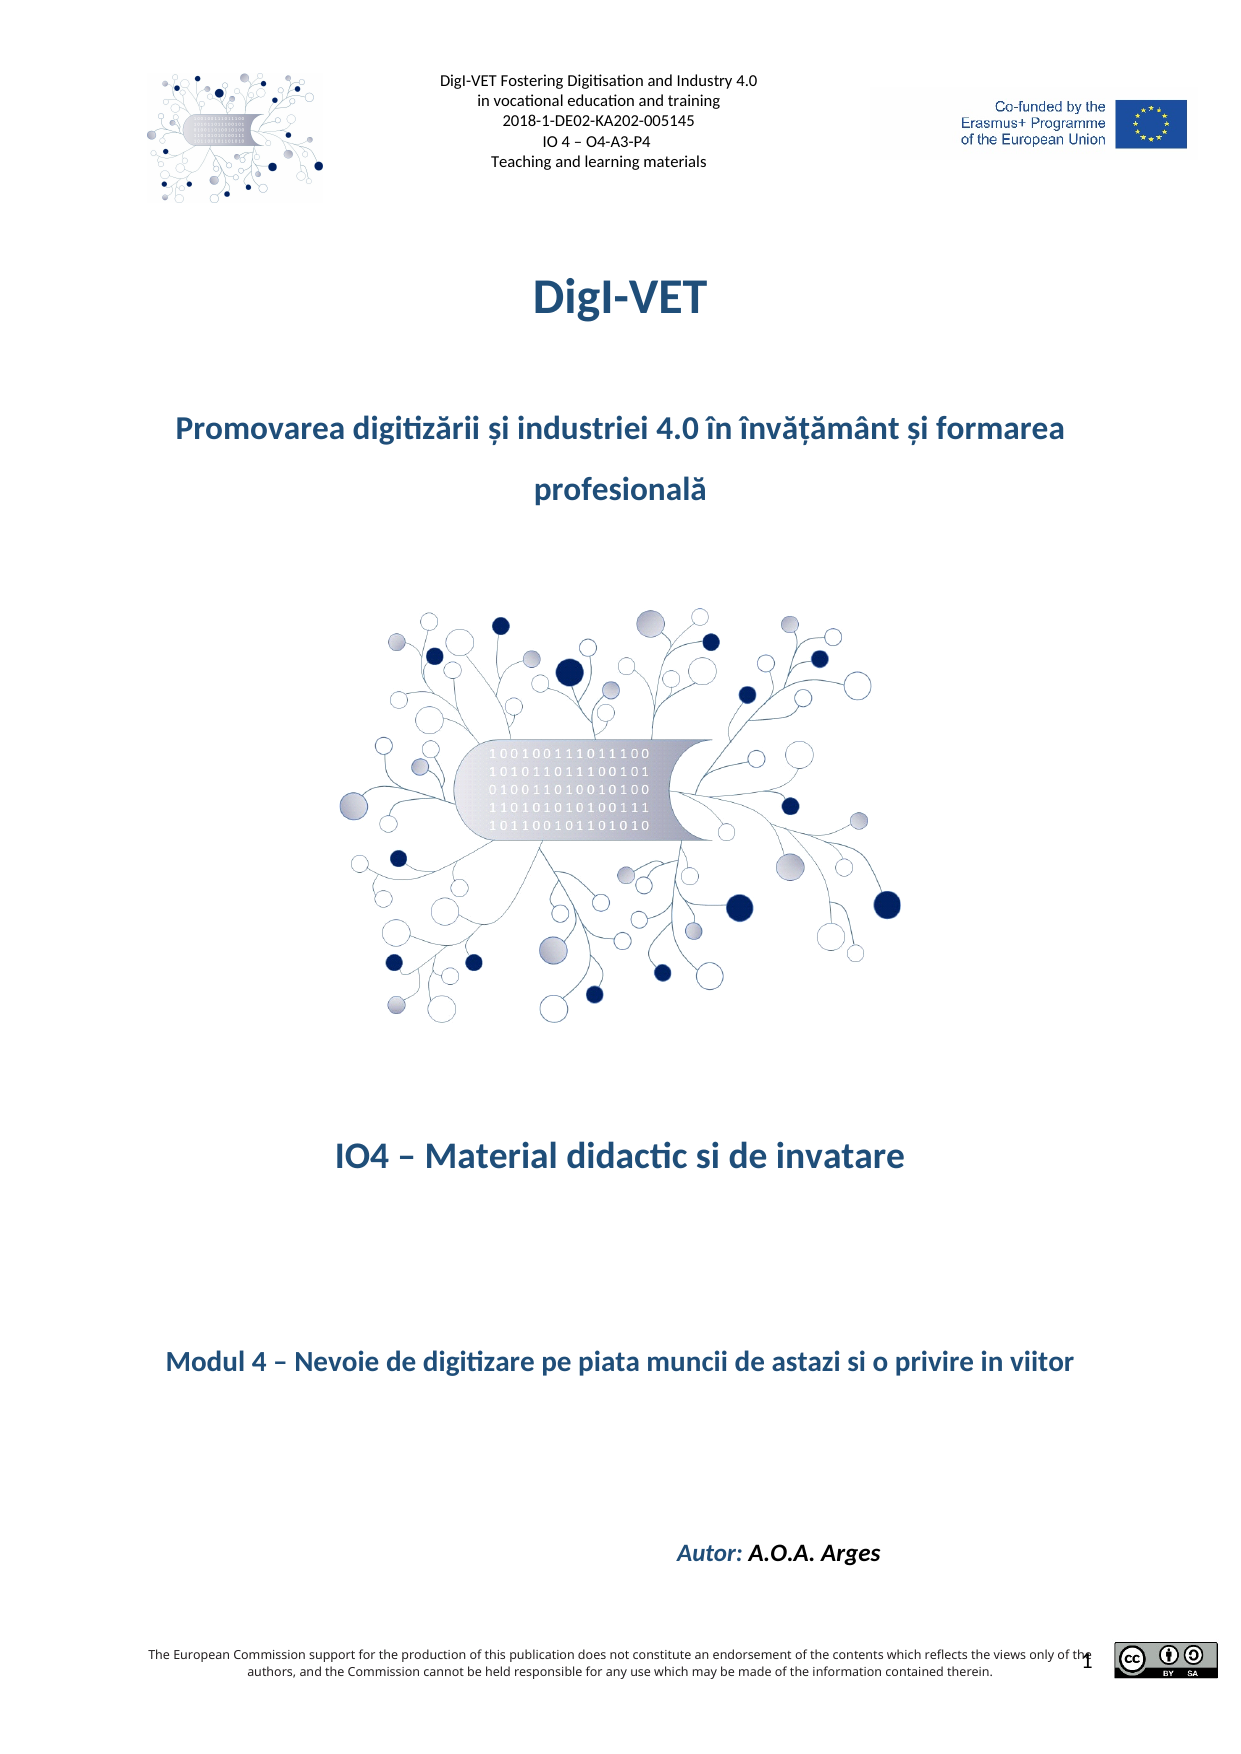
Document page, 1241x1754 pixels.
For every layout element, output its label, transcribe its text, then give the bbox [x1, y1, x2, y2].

picture [339, 608, 901, 1023]
text Autor: A.O.A. Arges [148, 1537, 1093, 1568]
picture [147, 73, 323, 203]
picture [870, 87, 1198, 160]
text Modul 4 – Nevoie de digitizare pe piata muncii de astazi si o privire in viitor [148, 1343, 1093, 1378]
picture [1112, 1639, 1219, 1680]
text DigI-VET Promovarea digitizării și industriei 4.0 în învățământ și formarea profesională [148, 265, 1093, 509]
text IO4 – Material didactic si de invatare [148, 1132, 1093, 1178]
